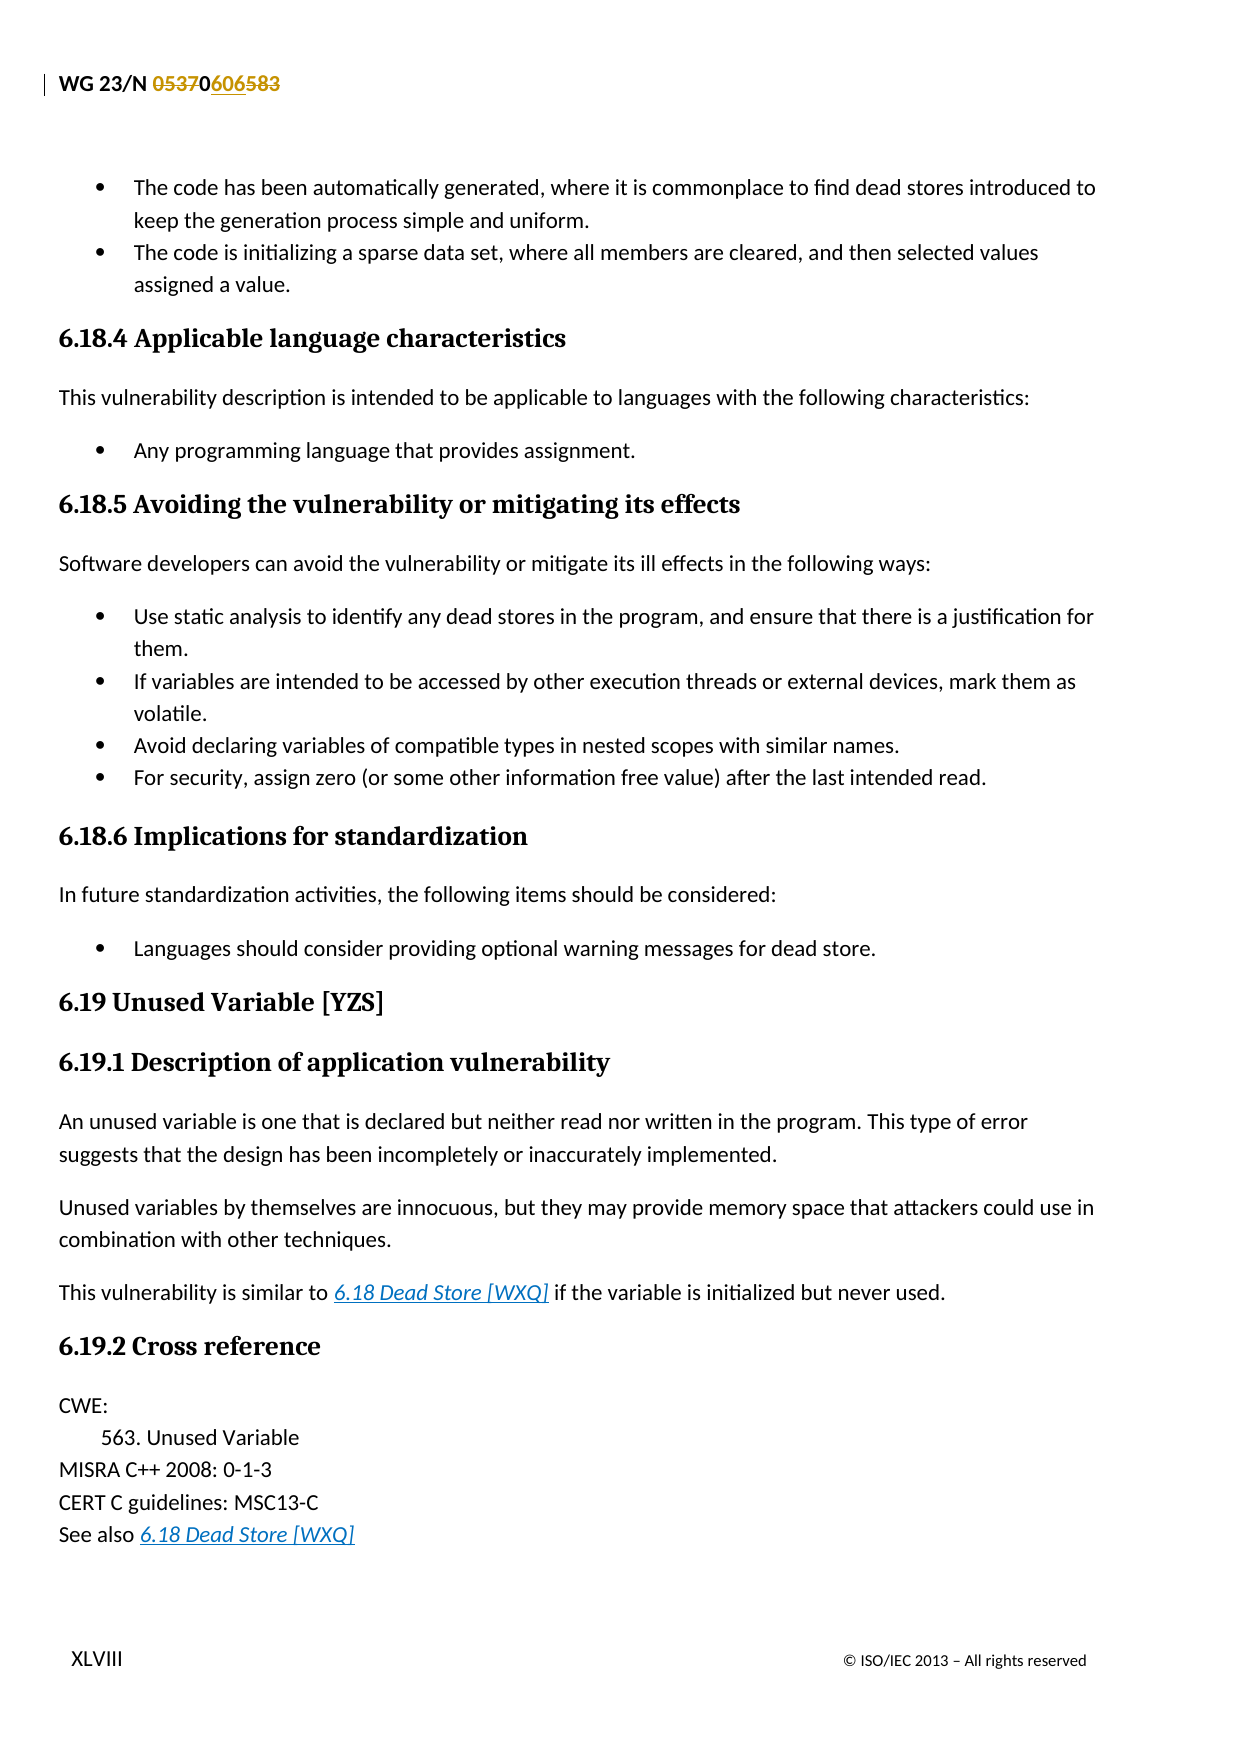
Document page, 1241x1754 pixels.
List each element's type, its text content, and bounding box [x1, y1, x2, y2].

text This vulnerability is similar to if the variable is initialized but never used. [58, 1278, 1099, 1306]
subtitle 6.19 Unused Variable [YZS] [58, 987, 1099, 1018]
list Languages should consider providing optional warning messages for dead store. [96, 934, 1099, 962]
text CERT C guidelines: MSC13-C [58, 1488, 1099, 1516]
list The code has been automatically generated, where it is commonplace to find dead stores introduced to keep the generation process simple and uniform. [96, 173, 1099, 234]
text This vulnerability description is intended to be applicable to languages with the following characteristics: [58, 383, 1099, 411]
subtitle 6.19.2 Cross reference [58, 1331, 1099, 1362]
text Software developers can avoid the vulnerability or mitigate its ill effects in the following ways: [58, 549, 1099, 577]
list If variables are intended to be accessed by other execution threads or external devices, mark them as volatile. [96, 667, 1099, 727]
list The code is initializing a sparse data set, where all members are cleared, and then selected values assigned a value. [96, 238, 1099, 298]
text See also [58, 1520, 1099, 1548]
text In future standardization activities, the following items should be considered: [58, 881, 1099, 909]
list Any programming language that provides assignment. [96, 436, 1099, 464]
text MISRA C++ 2008: 0-1-3 [58, 1455, 1099, 1483]
text Unused variables by themselves are innocuous, but they may provide memory space that attackers could use in combination with other techniques. [58, 1193, 1099, 1253]
text An unused variable is one that is declared but neither read nor written in the program. This type of error suggests that the design has been incompletely or inaccurately implemented. [58, 1107, 1099, 1168]
subtitle 6.19.1 Description of application vulnerability [58, 1047, 1099, 1078]
list For security, assign zero (or some other information free value) after the last intended read. [96, 763, 1099, 791]
list Use static analysis to identify any dead stores in the program, and ensure that there is a justification for them. [96, 602, 1099, 663]
list Avoid declaring variables of compatible types in nested scopes with similar names. [96, 731, 1099, 759]
subtitle 6.18.4 Applicable language characteristics [58, 323, 1099, 354]
text 563. Unused Variable [101, 1423, 1099, 1451]
subtitle 6.18.6 Implications for standardization [58, 821, 1099, 852]
subtitle 6.18.5 Avoiding the vulnerability or mitigating its effects [58, 489, 1099, 520]
text CWE: [58, 1391, 1099, 1419]
